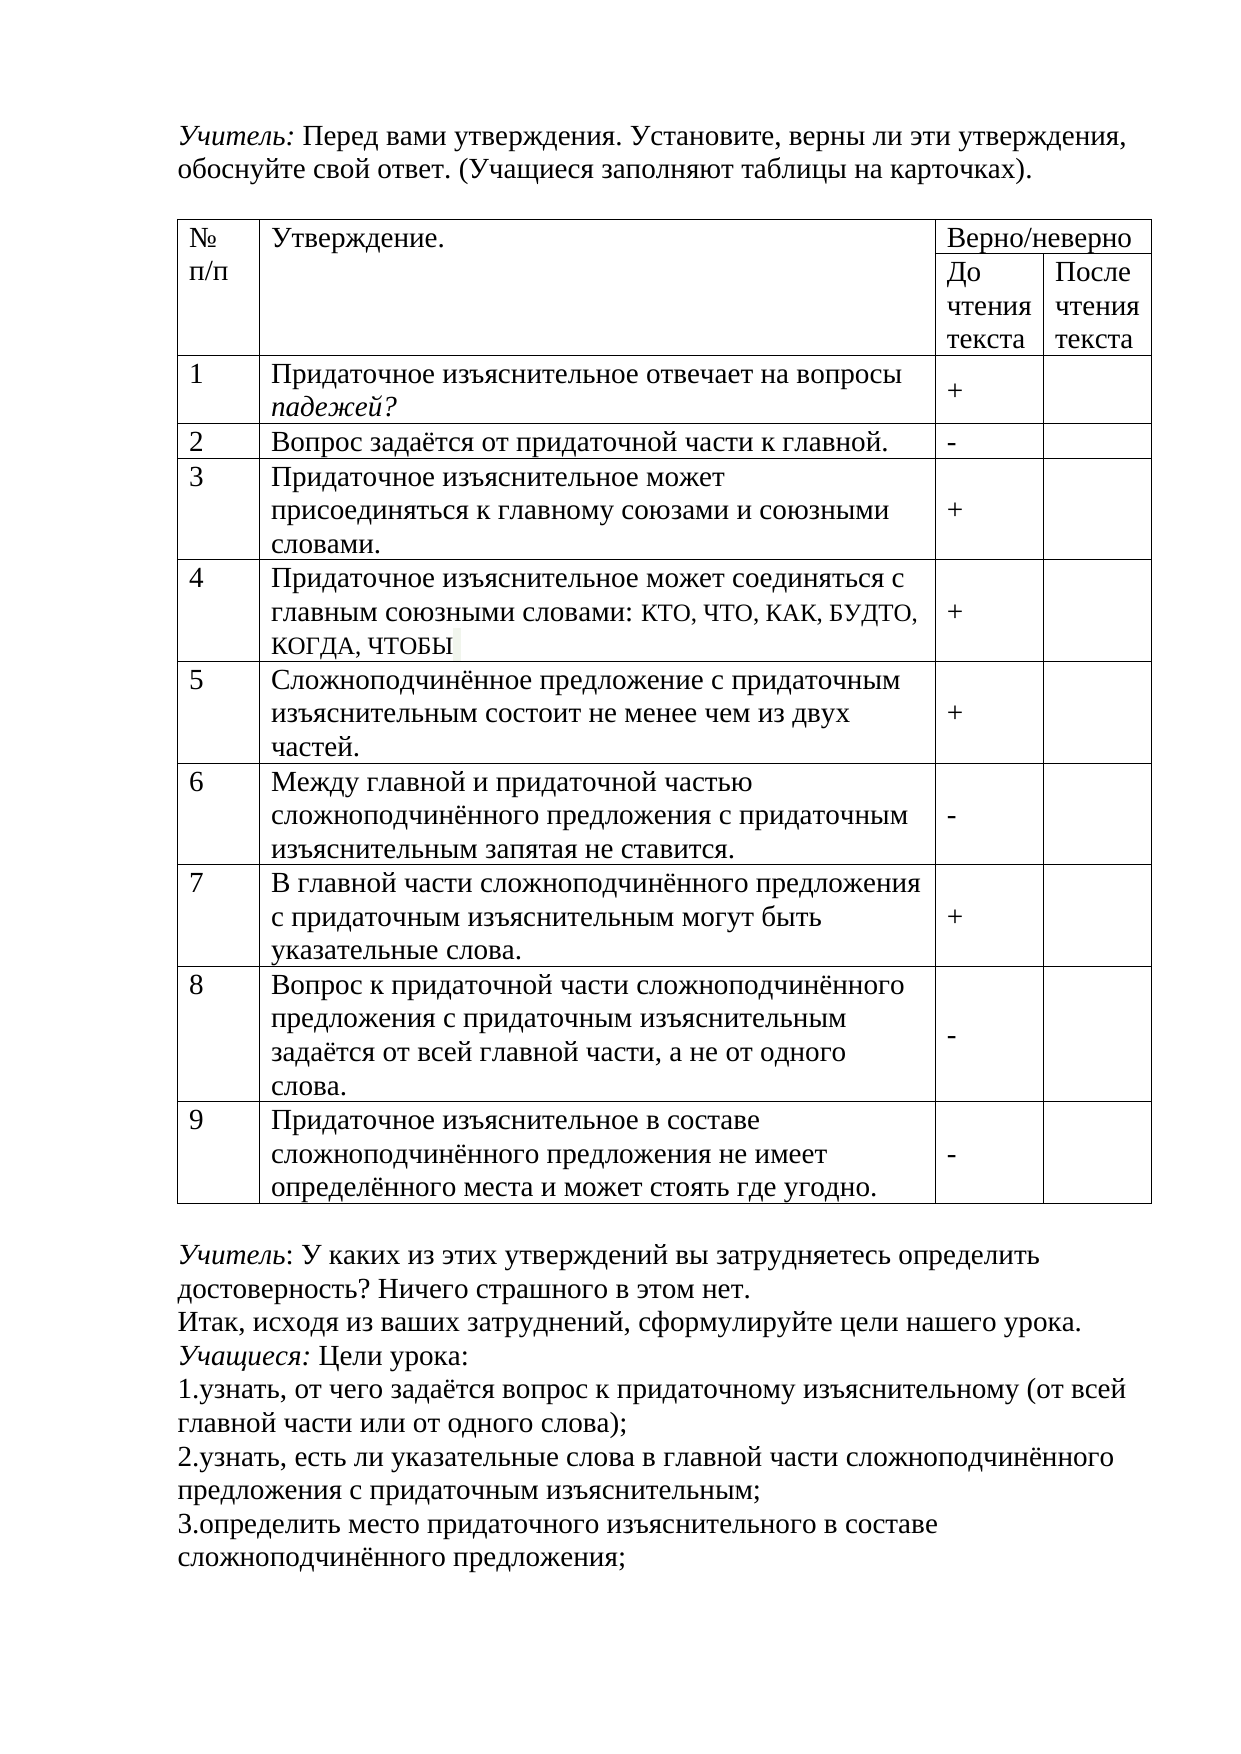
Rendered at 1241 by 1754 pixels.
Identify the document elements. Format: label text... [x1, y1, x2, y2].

table_header Утверждение. [260, 220, 935, 355]
table_cell - [936, 1102, 1043, 1203]
table_header № п/п [178, 220, 259, 355]
table_cell Между главной и придаточной частью сложноподчинённого предложения с придаточным изъяснительным запятая не ставится. [260, 764, 935, 864]
table_cell [1044, 424, 1151, 458]
table_cell 9 [178, 1102, 259, 1203]
table_cell [1044, 662, 1151, 763]
table_cell Вопрос к придаточной части сложноподчинённого предложения с придаточным изъяснительным задаётся от всей главной части, а не от одного слова. [260, 967, 935, 1101]
table_cell Сложноподчинённое предложение с придаточным изъяснительным состоит не менее чем из двух частей. [260, 662, 935, 763]
table_cell [1044, 459, 1151, 559]
table_cell - [936, 967, 1043, 1101]
table_cell Придаточное изъяснительное отвечает на вопросы падежей? [260, 356, 935, 423]
text Учащиеся: Цели урока: [177, 1338, 1152, 1372]
table_cell + [936, 865, 1043, 966]
table_cell [1044, 967, 1151, 1101]
table_cell В главной части сложноподчинённого предложения с придаточным изъяснительным могут быть указательные слова. [260, 865, 935, 966]
table_cell До чтения текста [936, 254, 1043, 355]
table_cell 6 [178, 764, 259, 864]
table_cell - [936, 424, 1043, 458]
text Итак, исходя из ваших затруднений, сформулируйте цели нашего урока. [177, 1304, 1152, 1338]
table_cell [1044, 356, 1151, 423]
table_cell - [936, 764, 1043, 864]
text 1.узнать, от чего задаётся вопрос к придаточному изъяснительному (от всей главной части или от одного слова); [177, 1372, 1152, 1439]
table_cell Придаточное изъяснительное в составе сложноподчинённого предложения не имеет определённого места и может стоять где угодно. [260, 1102, 935, 1203]
table_cell 2 [178, 424, 259, 458]
table_cell + [936, 560, 1043, 661]
text Учитель: У каких из этих утверждений вы затрудняетесь определить достоверность? Ничего страшного в этом нет. [177, 1237, 1152, 1304]
text Учитель: Перед вами утверждения. Установите, верны ли эти утверждения, обоснуйте свой ответ. (Учащиеся заполняют таблицы на карточках). [177, 118, 1152, 185]
table_cell 7 [178, 865, 259, 966]
table_cell + [936, 459, 1043, 559]
table_cell 3 [178, 459, 259, 559]
table_cell Придаточное изъяснительное может присоединяться к главному союзами и союзными словами. [260, 459, 935, 559]
table_cell Вопрос задаётся от придаточной части к главной. [260, 424, 935, 458]
table_cell [1044, 1102, 1151, 1203]
text 2.узнать, есть ли указательные слова в главной части сложноподчинённого предложения с придаточным изъяснительным; [177, 1439, 1152, 1506]
table_cell + [936, 356, 1043, 423]
table_cell 1 [178, 356, 259, 423]
table_cell [1044, 560, 1151, 661]
table_cell После чтения текста [1044, 254, 1151, 355]
table_cell [1044, 764, 1151, 864]
table_cell 8 [178, 967, 259, 1101]
table_cell Придаточное изъяснительное может соединяться с главным союзными словами: КТО, ЧТО, КАК, БУДТО, КОГДА, ЧТОБЫ [260, 560, 935, 661]
table_cell + [936, 662, 1043, 763]
table_cell 5 [178, 662, 259, 763]
table_cell [1044, 865, 1151, 966]
text 3.определить место придаточного изъяснительного в составе сложноподчинённого предложения; [177, 1506, 1152, 1573]
table_header Верно/неверно [936, 220, 1151, 253]
table_cell 4 [178, 560, 259, 661]
